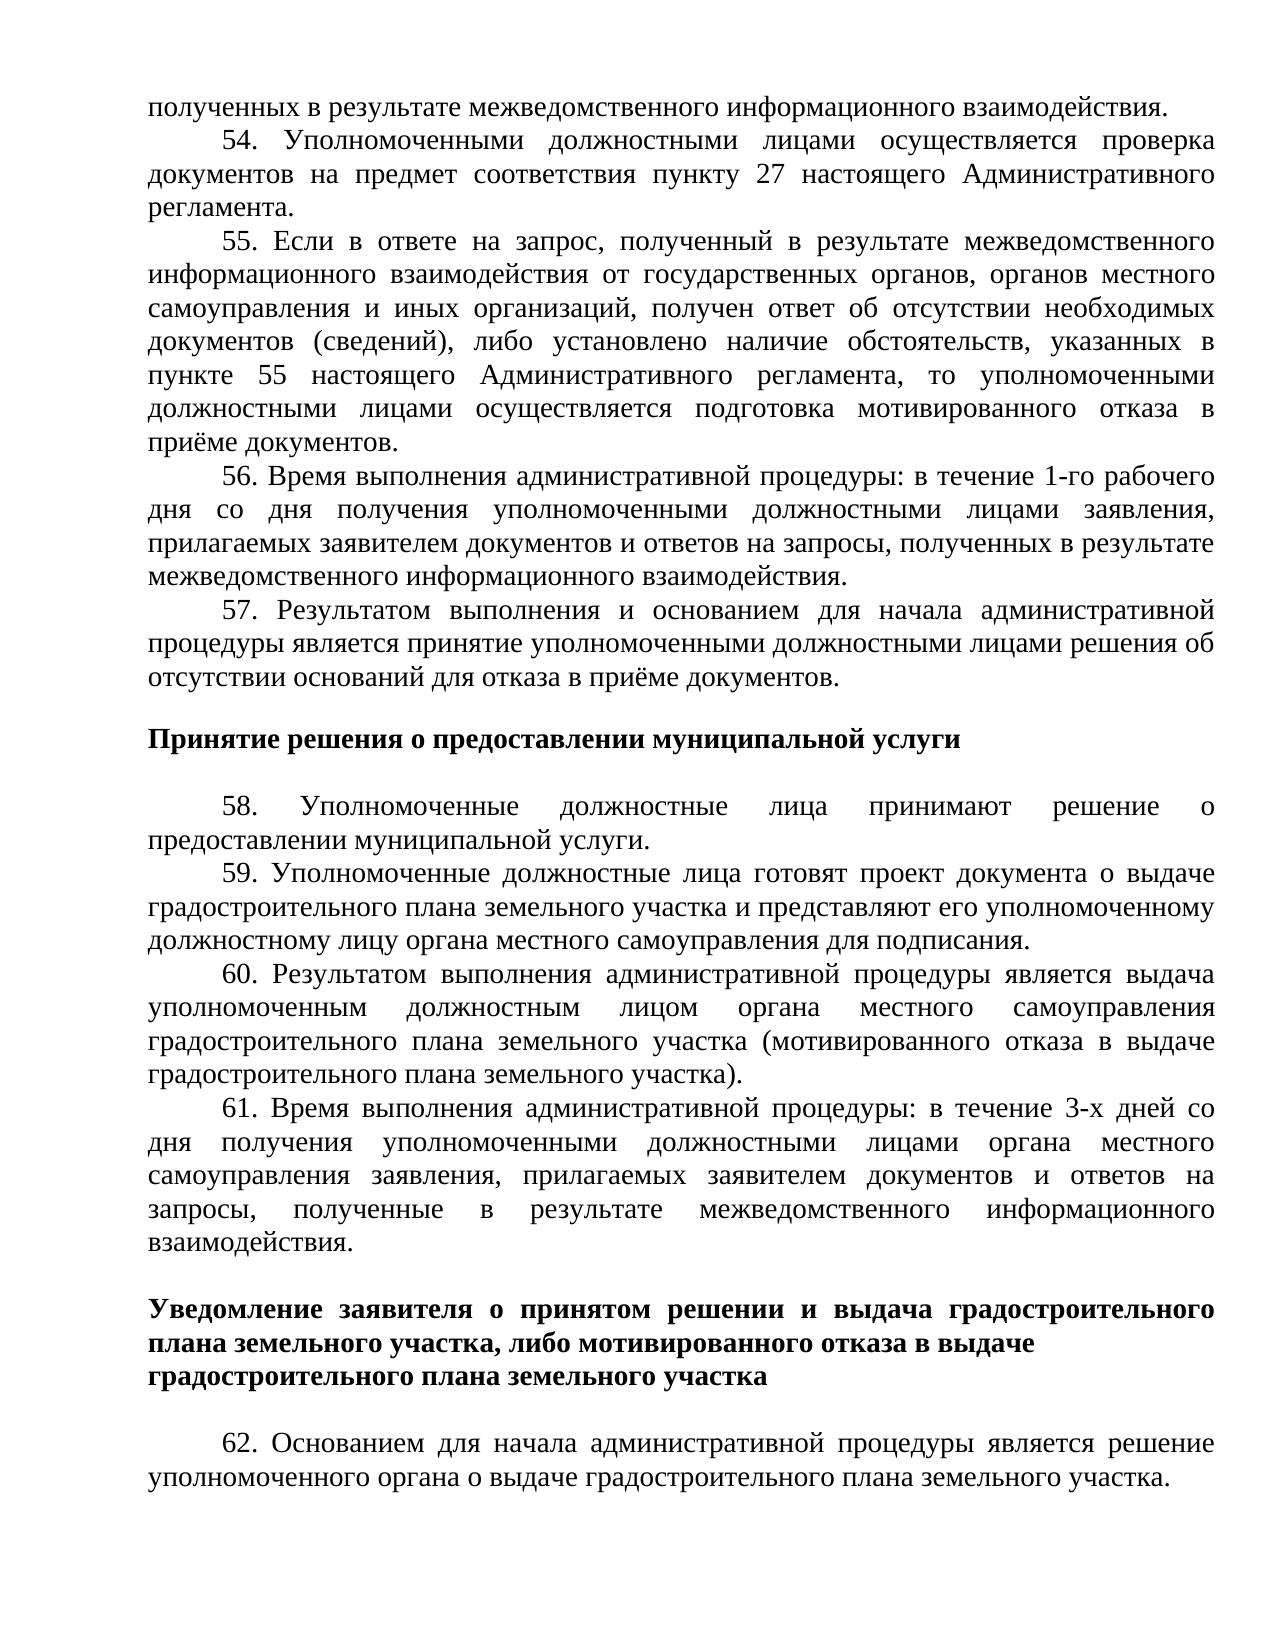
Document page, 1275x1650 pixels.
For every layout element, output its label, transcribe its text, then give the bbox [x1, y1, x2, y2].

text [148, 89, 1216, 122]
text 61. Время выполнения административной процедуры: в течение 3-х дней со дня получения уполномоченными должностными лицами органа местного самоуправления заявления, прилагаемых заявителем документов и ответов на запросы, полученные в результате межведомственного информационного взаимодействия. [148, 1090, 1216, 1258]
text 56. Время выполнения административной процедуры: в течение 1-го рабочего дня со дня получения уполномоченными должностными лицами заявления, прилагаемых заявителем документов и ответов на запросы, полученных в результате межведомственного информационного взаимодействия. [148, 458, 1216, 592]
text 58. Уполномоченные должностные лица принимают решение о предоставлении муниципальной услуги. [148, 788, 1216, 855]
text 54. Уполномоченными должностными лицами осуществляется проверка документов на предмет соответствия пункту 27 настоящего Административного регламента. [148, 122, 1216, 223]
text Принятие решения о предоставлении муниципальной услуги [148, 721, 1216, 755]
text градостроительного плана земельного участка [148, 1358, 1216, 1392]
text 62. Основанием для начала административной процедуры является решение уполномоченного органа о выдаче градостроительного плана земельного участка. [148, 1426, 1216, 1493]
text 59. Уполномоченные должностные лица готовят проект документа о выдаче градостроительного плана земельного участка и представляют его уполномоченному должностному лицу органа местного самоуправления для подписания. [148, 855, 1216, 956]
text 57. Результатом выполнения и основанием для начала административной процедуры является принятие уполномоченными должностными лицами решения об отсутствии оснований для отказа в приёме документов. [148, 592, 1216, 692]
text 55. Если в ответе на запрос, полученный в результате межведомственного информационного взаимодействия от государственных органов, органов местного самоуправления и иных организаций, получен ответ об отсутствии необходимых документов (сведений), либо установлено наличие обстоятельств, указанных в пункте 55 настоящего Административного регламента, то уполномоченными должностными лицами осуществляется подготовка мотивированного отказа в приёме документов. [148, 223, 1216, 458]
text 60. Результатом выполнения административной процедуры является выдача уполномоченным должностным лицом органа местного самоуправления градостроительного плана земельного участка (мотивированного отказа в выдаче градостроительного плана земельного участка). [148, 956, 1216, 1090]
text Уведомление заявителя о принятом решении и выдача градостроительного плана земельного участка, либо мотивированного отказа в выдаче [148, 1291, 1216, 1358]
